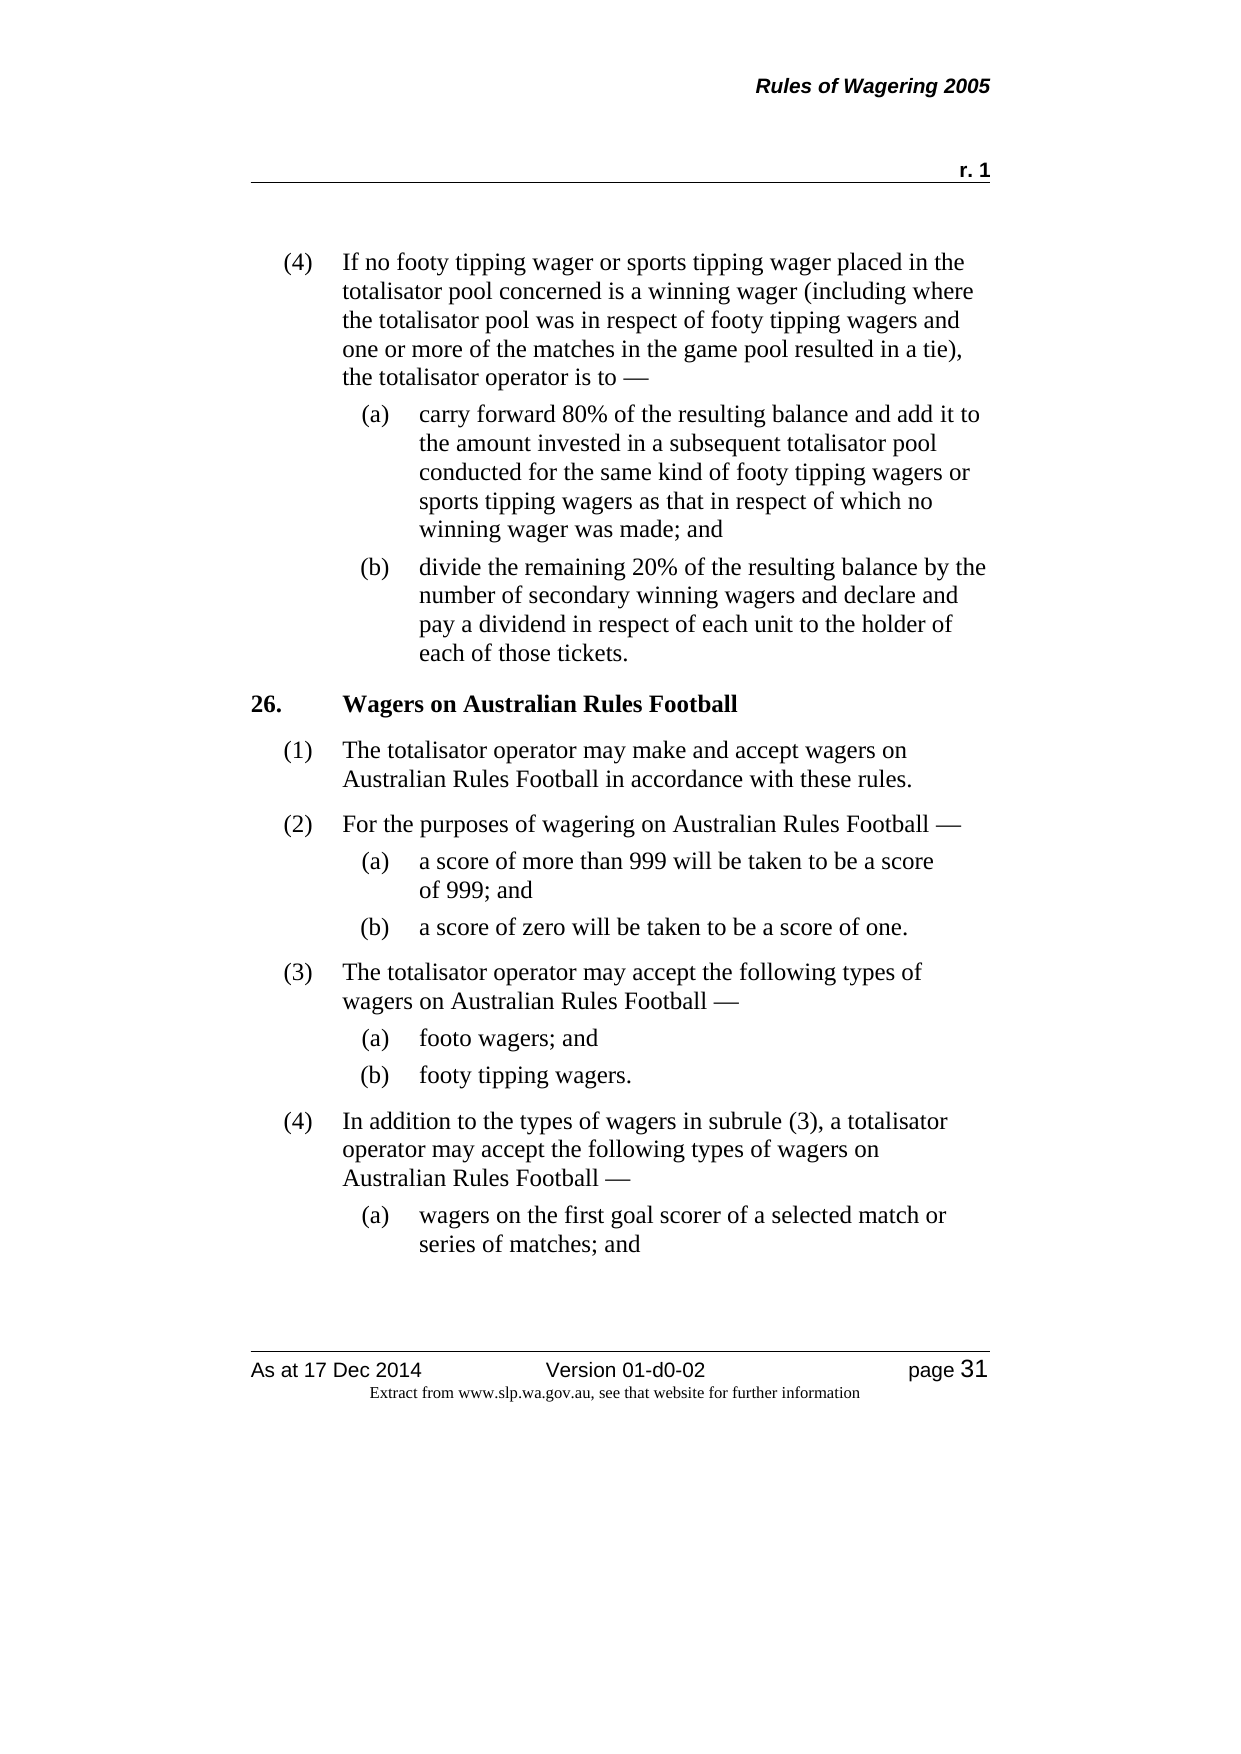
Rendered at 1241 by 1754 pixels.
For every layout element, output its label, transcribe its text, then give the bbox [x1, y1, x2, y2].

text (1) The totalisator operator may make and accept wagers on Australian Rules Football in accordance with these rules. [251, 735, 990, 792]
text (2) For the purposes of wagering on Australian Rules Football — [251, 809, 990, 838]
subtitle 26. Wagers on Australian Rules Football [251, 689, 990, 718]
text (3) The totalisator operator may accept the following types of wagers on Australian Rules Football — [251, 957, 990, 1015]
text (4) If no footy tipping wager or sports tipping wager placed in the totalisator pool concerned is a winning wager (including where the totalisator pool was in respect of footy tipping wagers and one or more of the matches in the game pool resulted in a tie), the totalisator operator is to — [251, 247, 990, 391]
text (b) a score of zero will be taken to be a score of one. [251, 912, 990, 941]
text (a) a score of more than 999 will be taken to be a score of 999; and [251, 846, 990, 904]
text (a) wagers on the first goal scorer of a selected match or series of matches; and [251, 1200, 990, 1258]
text (4) In addition to the types of wagers in subrule (3), a totalisator operator may accept the following types of wagers on Australian Rules Football — [251, 1106, 990, 1192]
text (b) divide the remaining 20% of the resulting balance by the number of secondary winning wagers and declare and pay a dividend in respect of each unit to the holder of each of those tickets. [251, 552, 990, 667]
text (a) carry forward 80% of the resulting balance and add it to the amount invested in a subsequent totalisator pool conducted for the same kind of footy tipping wagers or sports tipping wagers as that in respect of which no winning wager was made; and [251, 399, 990, 543]
text (b) footy tipping wagers. [251, 1060, 990, 1089]
text (a) footo wagers; and [251, 1023, 990, 1052]
